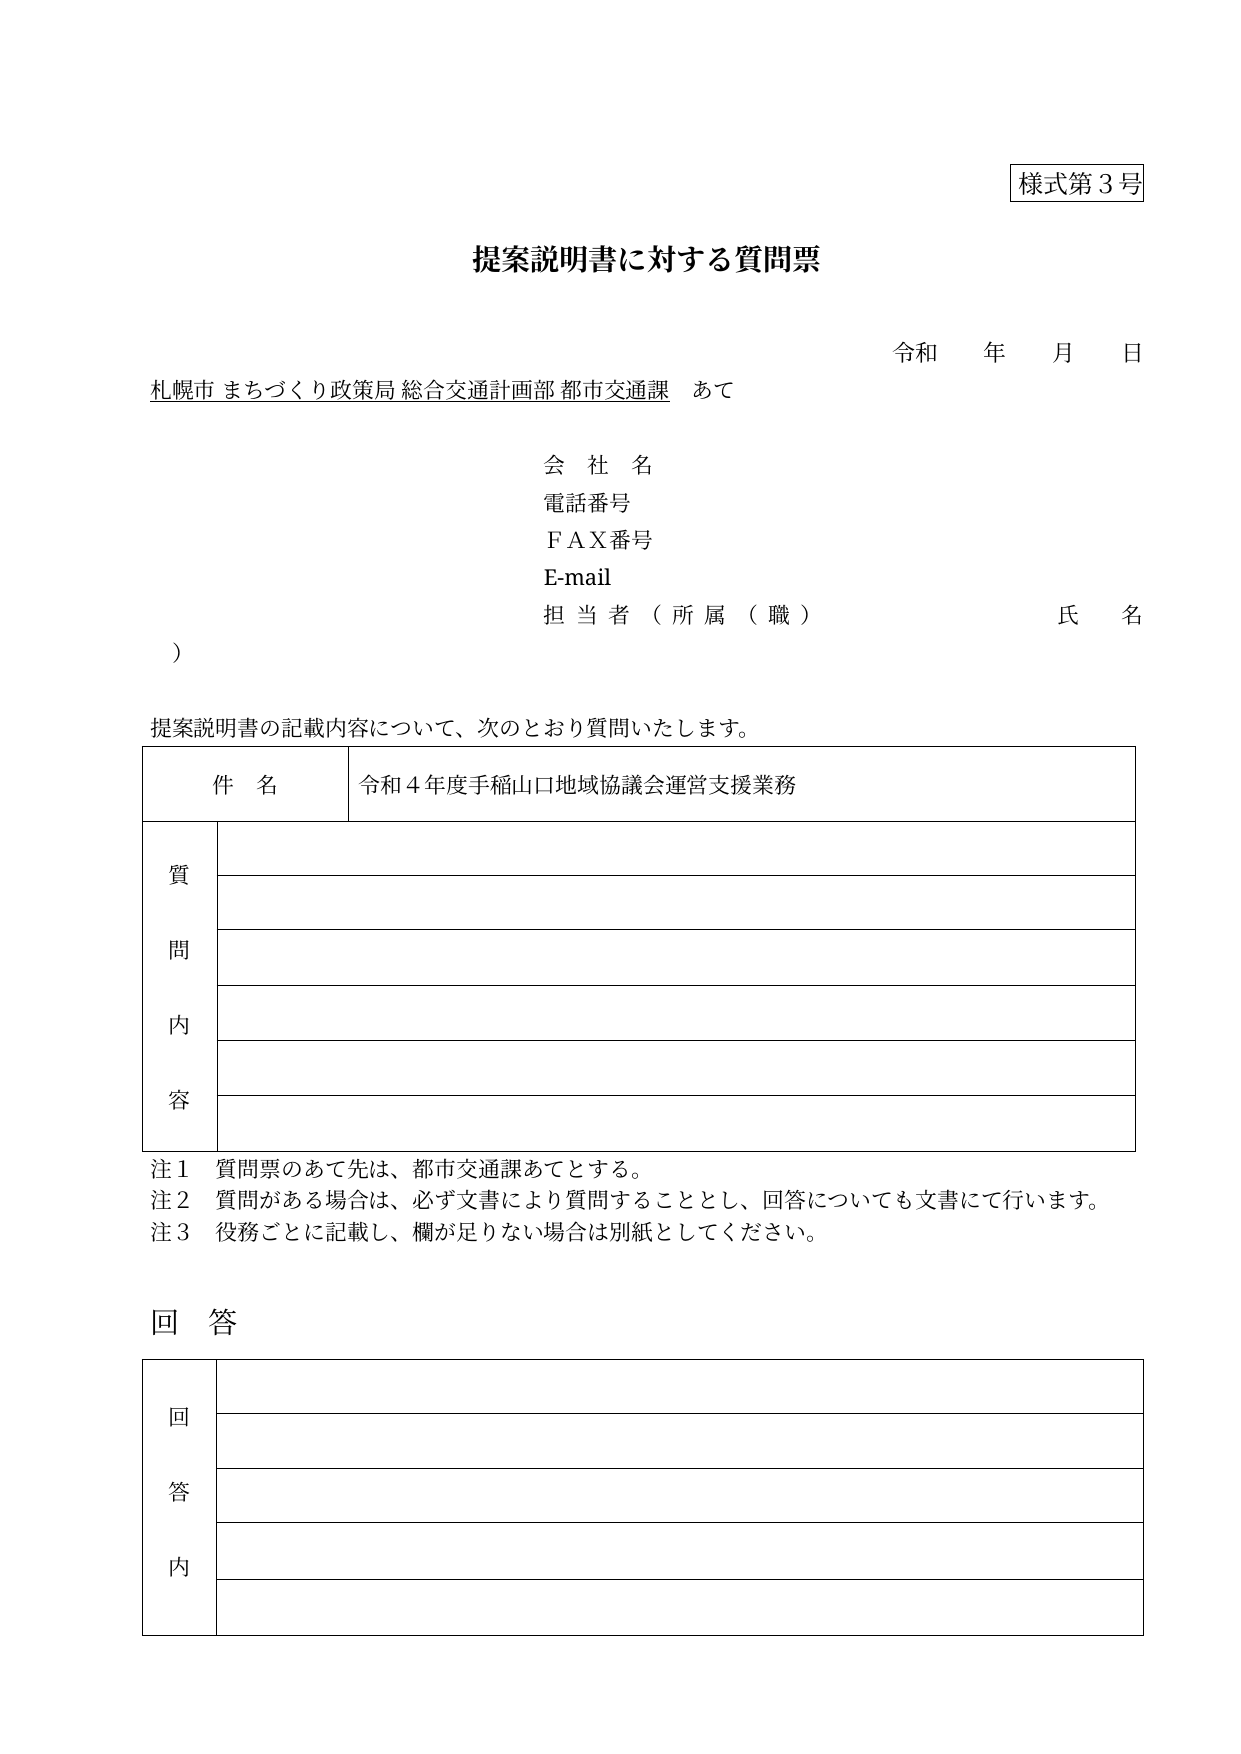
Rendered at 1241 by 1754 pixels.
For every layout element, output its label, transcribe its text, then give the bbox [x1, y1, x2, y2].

text 札幌市 まちづくり政策局 総合交通計画部 都市交通課 あて [150, 371, 1144, 408]
text E-mail [150, 558, 1144, 596]
text 担当者（所属（職） 氏 名 ） [150, 596, 1144, 671]
text 会 社 名 [150, 446, 1144, 483]
table_cell [217, 1580, 1143, 1635]
table_cell [218, 930, 1135, 985]
table_cell 質 問 内 容 [143, 822, 217, 1151]
text 回 答 [150, 1284, 1144, 1359]
text 提案説明書に対する質問票 [150, 221, 1144, 296]
table_cell [217, 1523, 1143, 1579]
table_cell [218, 1041, 1135, 1094]
table_cell [217, 1469, 1143, 1522]
table_cell [218, 1096, 1135, 1151]
text 注２ 質問がある場合は、必ず文書により質問することとし、回答についても文書にて行います。 [150, 1183, 1144, 1215]
table_cell [218, 986, 1135, 1040]
text 注３ 役務ごとに記載し、欄が足りない場合は別紙としてください。 [150, 1215, 1144, 1246]
table_header 令和４年度手稲山口地域協議会運営支援業務 [349, 747, 1135, 821]
table_cell [217, 1414, 1143, 1468]
table_header 回 答 内 容 [143, 1360, 216, 1635]
text 電話番号 [150, 483, 1144, 521]
text 注１ 質問票のあて先は、都市交通課あてとする。 [150, 1152, 1144, 1183]
table_header [217, 1360, 1143, 1413]
text 令和 年 月 日 [150, 333, 1144, 371]
text 様式第３号 [150, 146, 1144, 221]
text ＦＡＸ番号 [150, 521, 1144, 558]
text 提案説明書の記載内容について、次のとおり質問いたします。 [150, 708, 1144, 746]
table_cell [218, 822, 1135, 875]
table_header 件 名 [143, 747, 348, 821]
table_cell [218, 876, 1135, 929]
